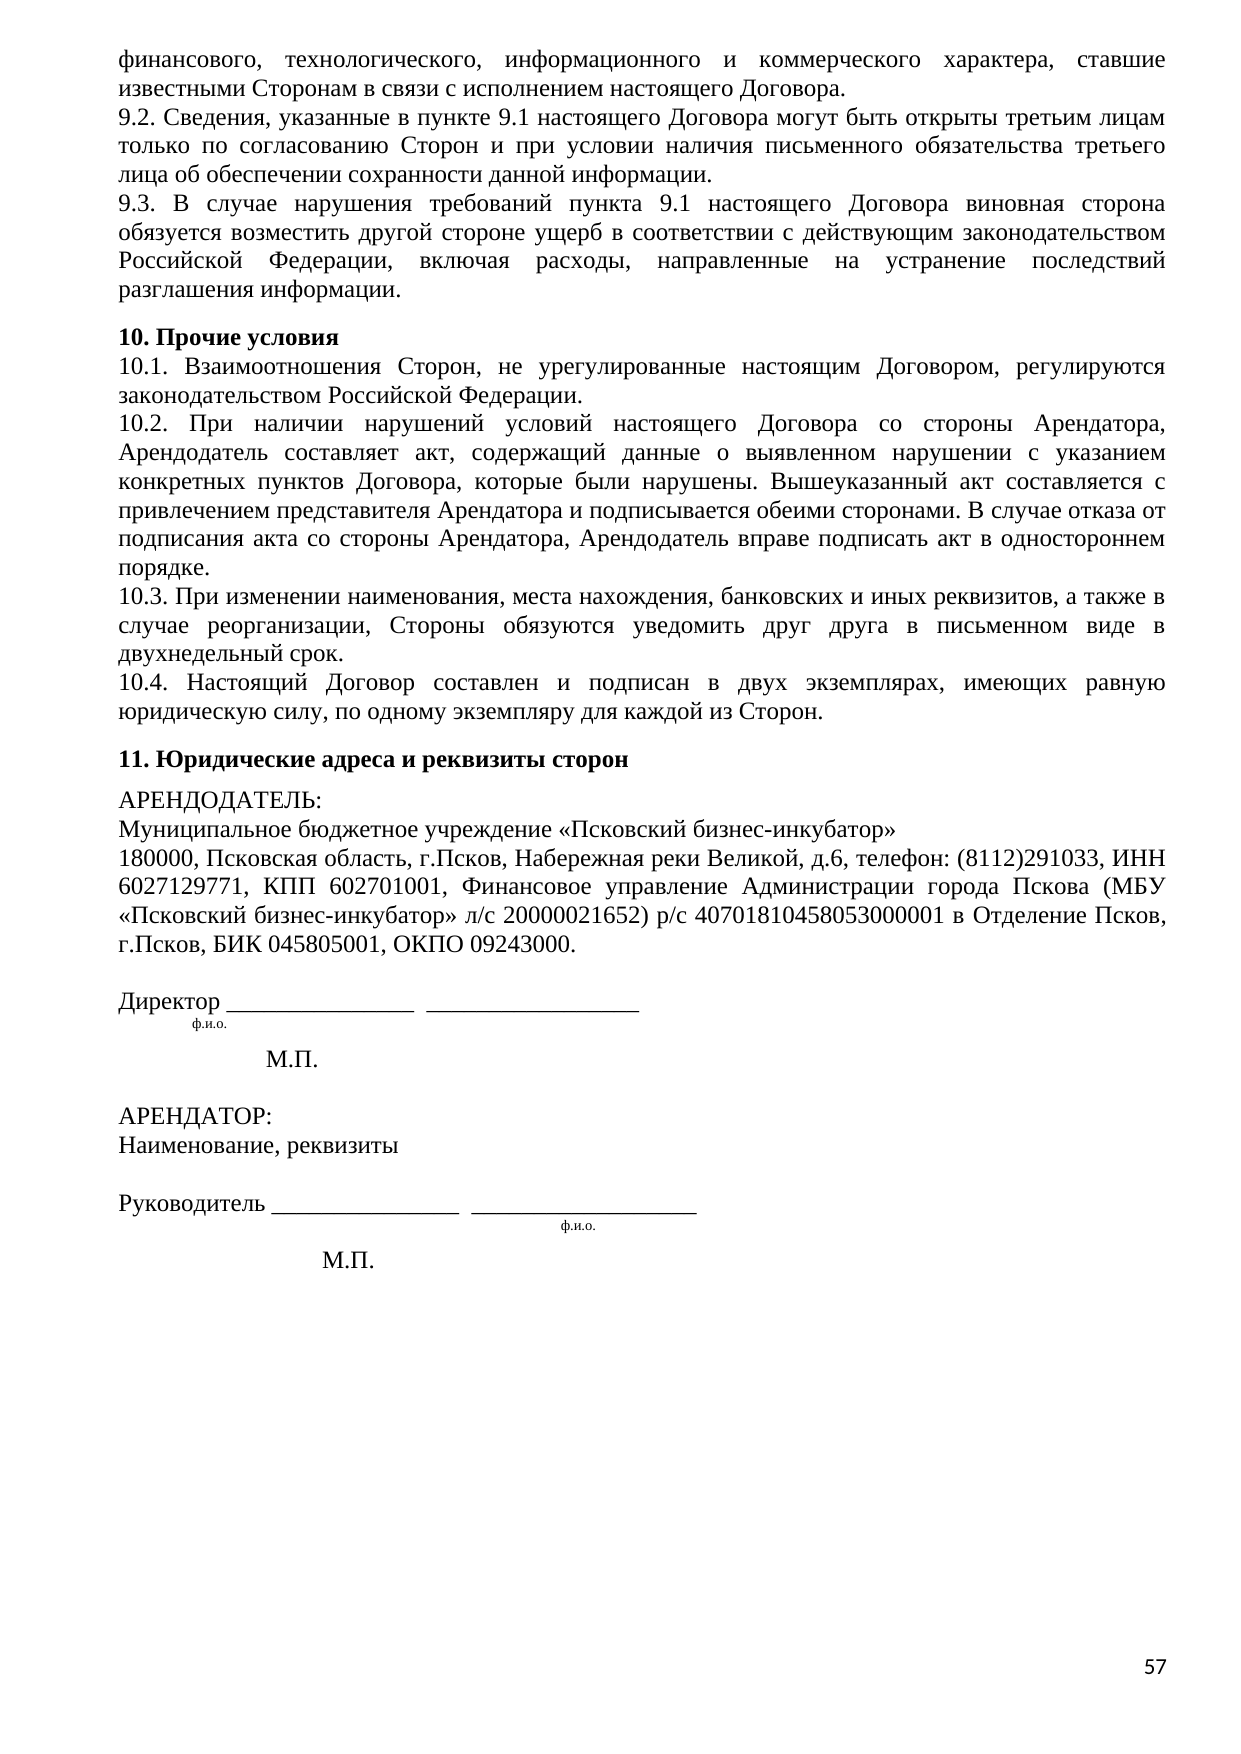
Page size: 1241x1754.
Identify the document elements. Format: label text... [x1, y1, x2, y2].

text ф.и.о. [487, 1216, 1167, 1245]
text Директор _______________ _________________ [118, 986, 1167, 1015]
text Муниципальное бюджетное учреждение «Псковский бизнес-инкубатор» [118, 814, 1167, 843]
text 10. Прочие условия [118, 322, 1167, 351]
text Руководитель _______________ __________________ [118, 1188, 1167, 1216]
text 10.2. При наличии нарушений условий настоящего Договора со стороны Арендатора, Арендодатель составляет акт, содержащий данные о выявленном нарушении с указанием конкретных пунктов Договора, которые были нарушены. Вышеуказанный акт составляется с привлечением представителя Арендатора и подписывается обеими сторонами. В случае отказа от подписания акта со стороны Арендатора, Арендодатель вправе подписать акт в одностороннем порядке. [118, 408, 1167, 581]
text 10.1. Взаимоотношения Сторон, не урегулированные настоящим Договором, регулируются законодательством Российской Федерации. [118, 351, 1167, 408]
text 10.3. При изменении наименования, места нахождения, банковских и иных реквизитов, а также в случае реорганизации, Стороны обязуются уведомить друг друга в письменном виде в двухнедельный срок. [118, 581, 1167, 667]
text ф.и.о. [118, 1015, 1167, 1044]
text М.П. [192, 1044, 1167, 1073]
text АРЕНДОДАТЕЛЬ: [118, 785, 1167, 814]
text М.П. [192, 1245, 1167, 1274]
text 10.4. Настоящий Договор составлен и подписан в двух экземплярах, имеющих равную юридическую силу, по одному экземпляру для каждой из Сторон. [118, 667, 1167, 725]
text 9.2. Сведения, указанные в пункте 9.1 настоящего Договора могут быть открыты третьим лицам только по согласованию Сторон и при условии наличия письменного обязательства третьего лица об обеспечении сохранности данной информации. [118, 102, 1167, 188]
text 11. Юридические адреса и реквизиты сторон [118, 744, 1167, 773]
text АРЕНДАТОР: [118, 1101, 1167, 1130]
text 9.3. В случае нарушения требований пункта 9.1 настоящего Договора виновная сторона обязуется возместить другой стороне ущерб в соответствии с действующим законодательством Российской Федерации, включая расходы, направленные на устранение последствий разглашения информации. [118, 188, 1167, 303]
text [118, 44, 1167, 102]
text 180000, Псковская область, г.Псков, Набережная реки Великой, д.6, телефон: (8112)291033, ИНН 6027129771, КПП 602701001, Финансовое управление Администрации города Пскова (МБУ «Псковский бизнес-инкубатор» л/с 20000021652) р/с 40701810458053000001 в Отделение Псков, г.Псков, БИК 045805001, ОКПО 09243000. [118, 843, 1167, 958]
text Наименование, реквизиты [118, 1130, 1167, 1159]
